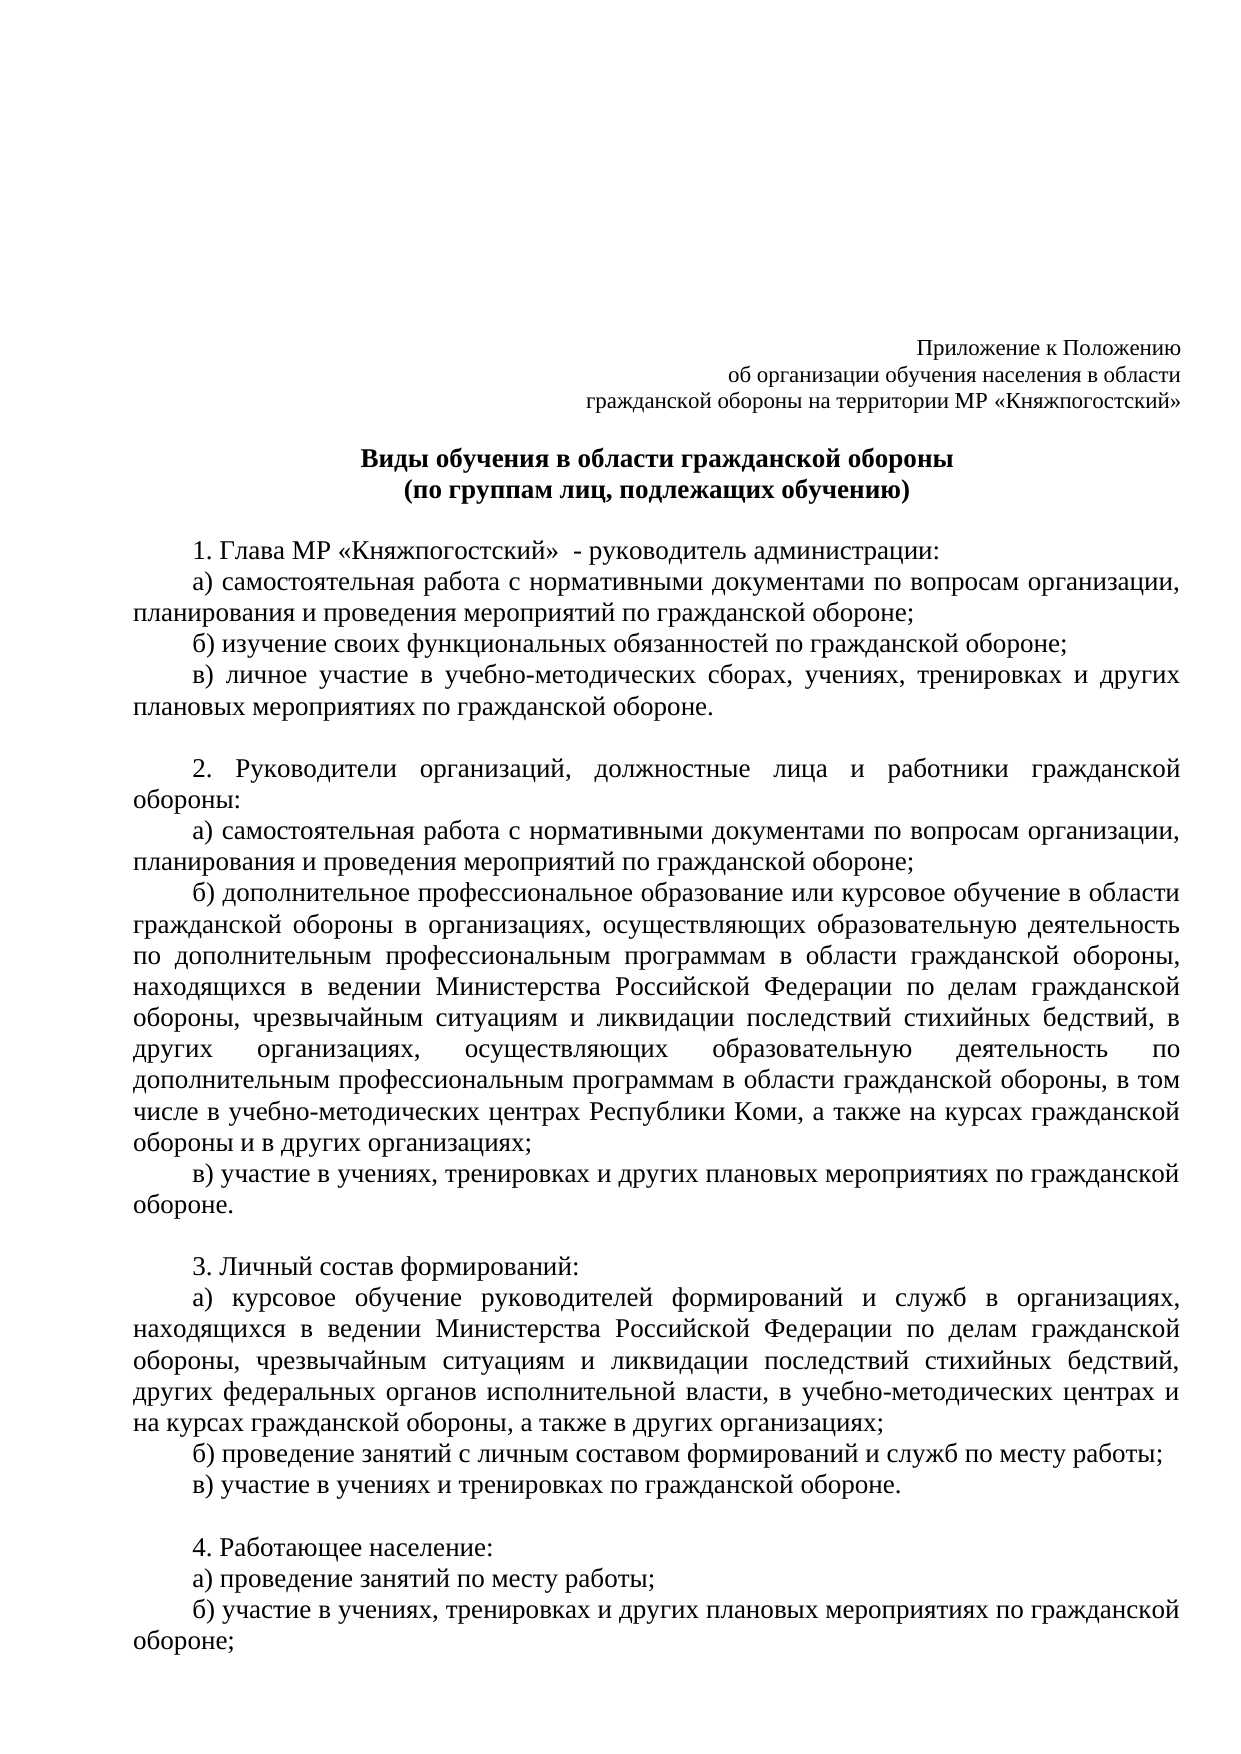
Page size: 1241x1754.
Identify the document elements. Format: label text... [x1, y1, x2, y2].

text Виды обучения в области гражданской обороны (по группам лиц, подлежащих обучению) [133, 442, 1181, 505]
text в) личное участие в учебно-методических сборах, учениях, тренировках и других плановых мероприятиях по гражданской обороне. [133, 658, 1181, 721]
text 3. Личный состав формирований: [133, 1250, 1181, 1281]
text б) участие в учениях, тренировках и других плановых мероприятиях по гражданской обороне; [133, 1593, 1181, 1655]
text в) участие в учениях и тренировках по гражданской обороне. [133, 1468, 1181, 1499]
text гражданской обороны на территории МР «Княжпогостский» [133, 387, 1181, 413]
text 4. Работающее население: [133, 1531, 1181, 1562]
text 2. Руководители организаций, должностные лица и работники гражданской обороны: [133, 752, 1181, 814]
text б) проведение занятий с личным составом формирований и служб по месту работы; [133, 1437, 1181, 1468]
text а) самостоятельная работа с нормативными документами по вопросам организации, планирования и проведения мероприятий по гражданской обороне; [133, 565, 1181, 627]
text а) проведение занятий по месту работы; [133, 1562, 1181, 1593]
text 1. Глава МР «Княжпогостский» - руководитель администрации: [133, 534, 1181, 565]
text б) дополнительное профессиональное образование или курсовое обучение в области гражданской обороны в организациях, осуществляющих образовательную деятельность по дополнительным профессиональным программам в области гражданской обороны, находящихся в ведении Министерства Российской Федерации по делам гражданской обороны, чрезвычайным ситуациям и ликвидации последствий стихийных бедствий, в других организациях, осуществляющих образовательную деятельность по дополнительным профессиональным программам в области гражданской обороны, в том числе в учебно-методических центрах Республики Коми, а также на курсах гражданской обороны и в других организациях; [133, 877, 1181, 1157]
text б) изучение своих функциональных обязанностей по гражданской обороне; [133, 627, 1181, 658]
text в) участие в учениях, тренировках и других плановых мероприятиях по гражданской обороне. [133, 1157, 1181, 1219]
text а) самостоятельная работа с нормативными документами по вопросам организации, планирования и проведения мероприятий по гражданской обороне; [133, 814, 1181, 877]
text Приложение к Положению об организации обучения населения в области [133, 334, 1181, 387]
text а) курсовое обучение руководителей формирований и служб в организациях, находящихся в ведении Министерства Российской Федерации по делам гражданской обороны, чрезвычайным ситуациям и ликвидации последствий стихийных бедствий, других федеральных органов исполнительной власти, в учебно-методических центрах и на курсах гражданской обороны, а также в других организациях; [133, 1281, 1181, 1437]
